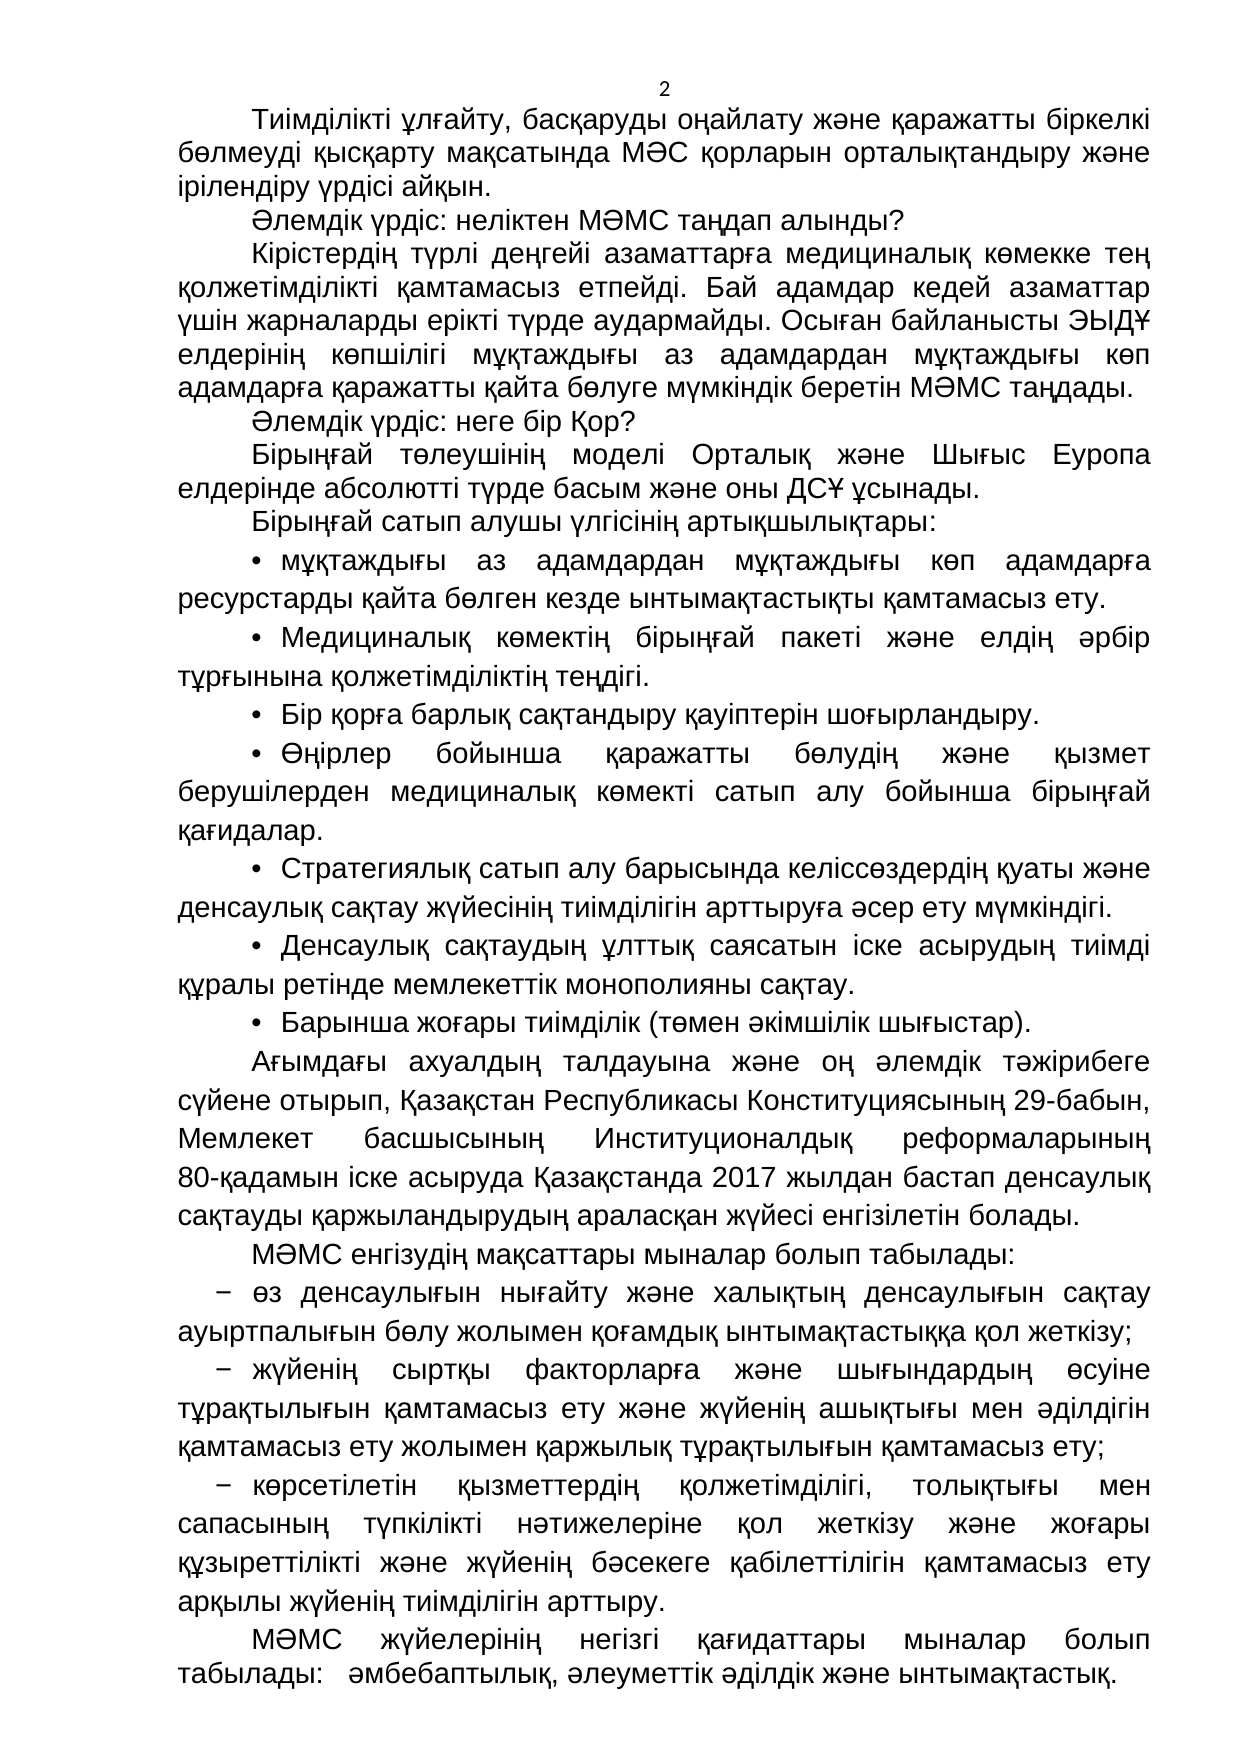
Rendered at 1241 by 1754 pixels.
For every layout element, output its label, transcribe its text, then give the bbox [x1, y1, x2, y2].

list жүйенің сыртқы факторларға және шығындардың өсуіне тұрақтылығын қамтамасыз ету және жүйенің ашықтығы мен әділдігін қамтамасыз ету жолымен қаржылық тұрақтылығын қамтамасыз ету; [177, 1352, 1152, 1463]
list Ағымдағы ахуалдың талдауына және оң әлемдік тәжірибеге сүйене отырып, Қазақстан Республикасы Конституциясының 29-бабын, Мемлекет басшысының Институционалдық реформаларының 80-қадамын іске асыруда Қазақстанда 2017 жылдан бастап денсаулық сақтауды қаржыландырудың араласқан жүйесі енгізілетін болады. [177, 1044, 1152, 1232]
list Бір қорға барлық сақтандыру қауіптерін шоғырландыру. [177, 697, 1152, 731]
list Кірістердің түрлі деңгейі азаматтарға медициналық көмекке тең қолжетімділікті қамтамасыз етпейді. Бай адамдар кедей азаматтар үшін жарналарды ерікті түрде аудармайды. Осыған байланысты ЭЫДҰ елдерінің көпшілігі мұқтаждығы аз адамдардан мұқтаждығы көп адамдарға қаражатты қайта бөлуге мүмкіндік беретін МӘМС таңдады. [177, 236, 1152, 404]
list МӘМС енгізудің мақсаттары мыналар болып табылады: [177, 1237, 1152, 1270]
list Тиімділікті ұлғайту, басқаруды оңайлату және қаражатты біркелкі бөлмеуді қысқарту мақсатында МӘС қорларын орталықтандыру және ірілендіру үрдісі айқын. [177, 102, 1152, 202]
list Әлемдік үрдіс: неге бір Қор? [177, 404, 1152, 437]
list көрсетілетін қызметтердің қолжетімділігі, толықтығы мен сапасының түпкілікті нәтижелеріне қол жеткізу және жоғары құзыреттілікті және жүйенің бәсекеге қабілеттілігін қамтамасыз ету арқылы жүйенің тиімділігін арттыру. [177, 1468, 1152, 1617]
list Бірыңғай сатып алушы үлгісінің артықшылықтары: [177, 504, 1152, 538]
list Әлемдік үрдіс: неліктен МӘМС таңдап алынды? [177, 202, 1152, 236]
list мұқтаждығы аз адамдардан мұқтаждығы көп адамдарға ресурстарды қайта бөлген кезде ынтымақтастықты қамтамасыз ету. [177, 543, 1152, 615]
list Барынша жоғары тиімділік (төмен әкімшілік шығыстар). [177, 1005, 1152, 1039]
list Өңірлер бойынша қаражатты бөлудің және қызмет берушілерден медициналық көмекті сатып алу бойынша бірыңғай қағидалар. [177, 736, 1152, 846]
list өз денсаулығын нығайту және халықтың денсаулығын сақтау ауыртпалығын бөлу жолымен қоғамдық ынтымақтастыққа қол жеткізу; [177, 1275, 1152, 1347]
list Бірыңғай төлеушінің моделі Орталық және Шығыс Еуропа елдерінде абсолютті түрде басым және оны ДСҰ ұсынады. [177, 437, 1152, 504]
list Медициналық көмектің бірыңғай пакеті және елдің әрбір тұрғынына қолжетімділіктің теңдігі. [177, 620, 1152, 692]
list МӘМС жүйелерінің негізгі қағидаттары мыналар болып табылады: әмбебаптылық, әлеуметтік әділдік және ынтымақтастық. [177, 1622, 1152, 1689]
list Стратегиялық сатып алу барысында келіссөздердің қуаты және денсаулық сақтау жүйесінің тиімділігін арттыруға әсер ету мүмкіндігі. [177, 851, 1152, 923]
list Денсаулық сақтаудың ұлттық саясатын іске асырудың тиімді құралы ретінде мемлекеттік монополияны сақтау. [177, 928, 1152, 1000]
